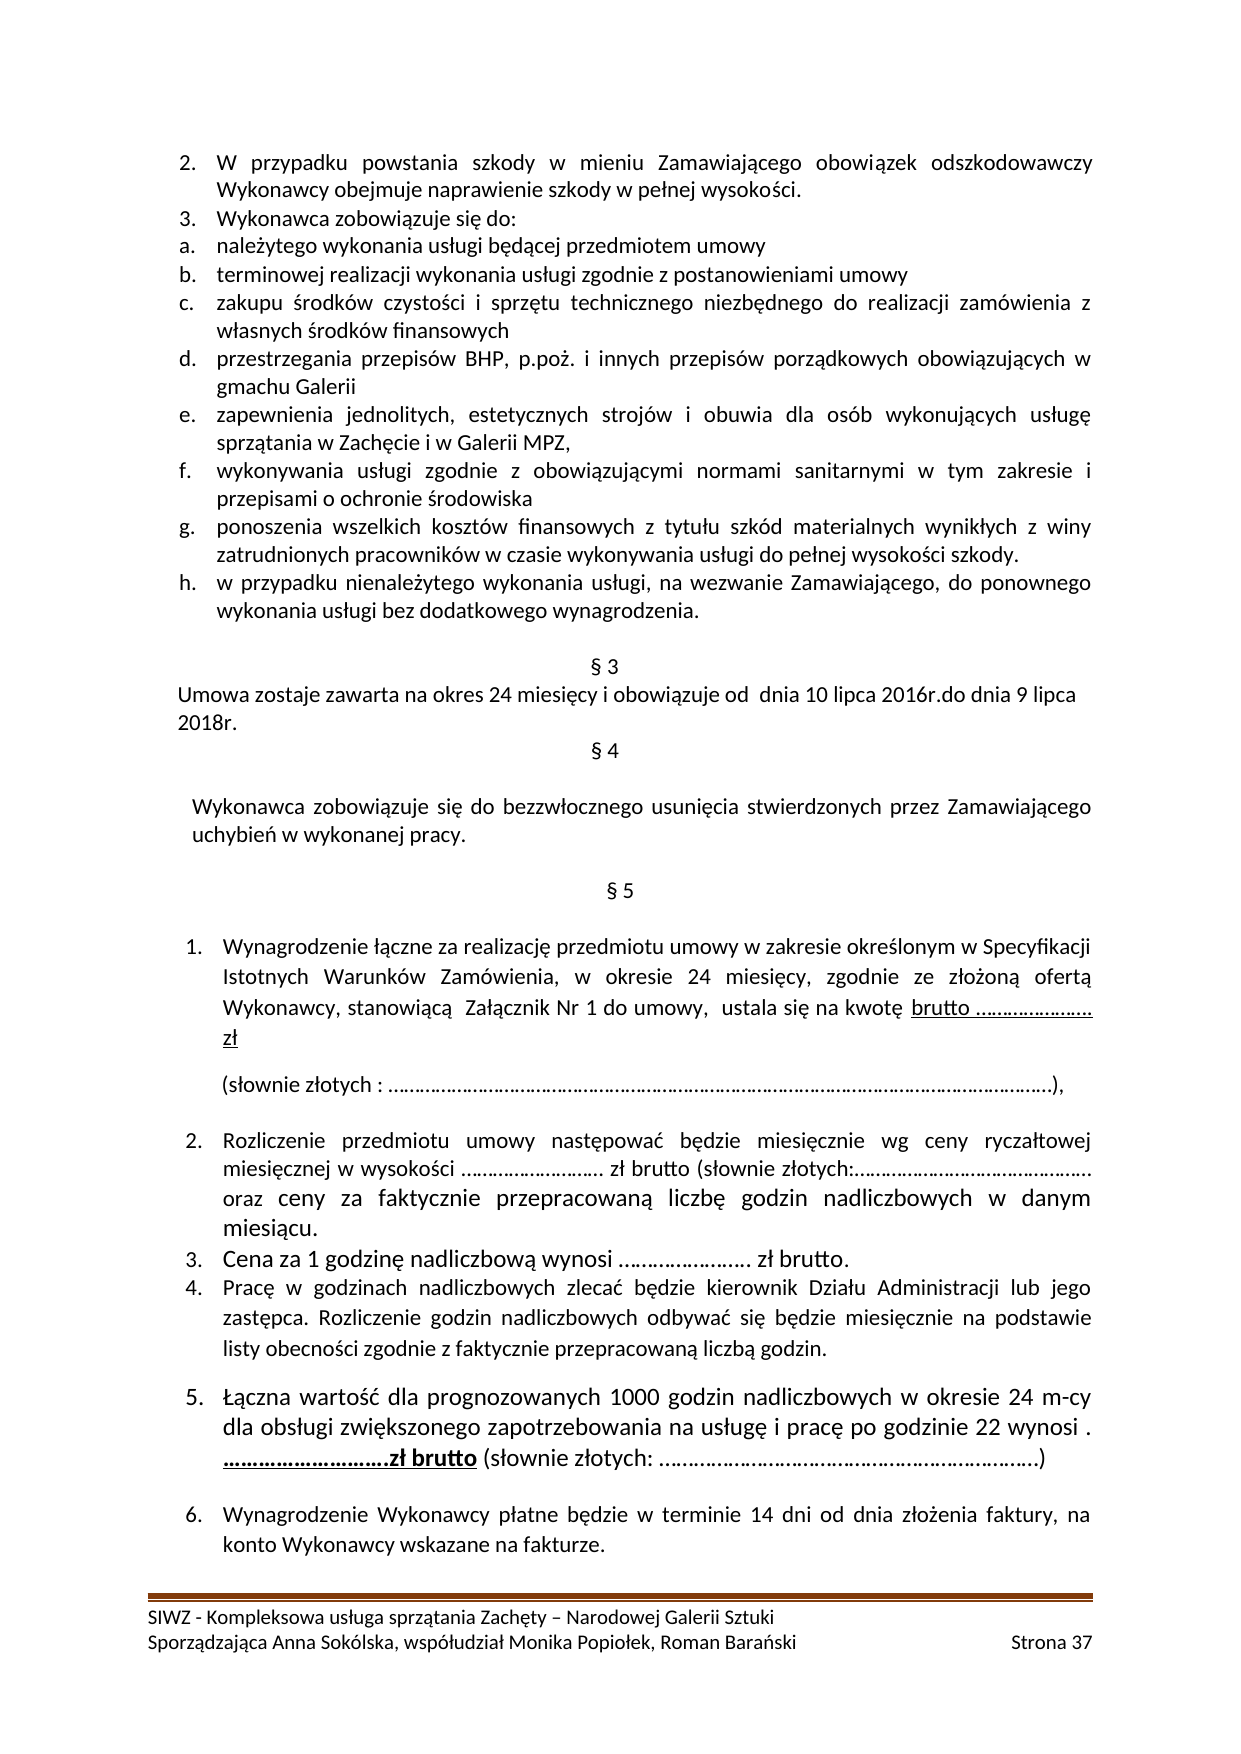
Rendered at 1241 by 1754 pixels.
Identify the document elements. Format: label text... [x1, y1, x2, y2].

list należytego wykonania usługi będącej przedmiotem umowy [179, 232, 1093, 260]
list zapewnienia jednolitych, estetycznych strojów i obuwia dla osób wykonujących usługę sprzątania w Zachęcie i w Galerii MPZ, [179, 400, 1093, 456]
list przestrzegania przepisów BHP, p.poż. i innych przepisów porządkowych obowiązujących w gmachu Galerii [179, 344, 1093, 400]
text § 5 [148, 876, 1093, 904]
text § 4 [179, 736, 1093, 764]
list ponoszenia wszelkich kosztów finansowych z tytułu szkód materialnych wynikłych z winy zatrudnionych pracowników w czasie wykonywania usługi do pełnej wysokości szkody. [179, 512, 1093, 568]
list Łączna wartość dla prognozowanych 1000 godzin nadliczbowych w okresie 24 m-cy dla obsługi zwiększonego zapotrzebowania na usługę i pracę po godzinie 22 wynosi .……………………….zł brutto (słownie złotych: …………………………………………………………) [185, 1381, 1093, 1472]
list wykonywania usługi zgodnie z obowiązującymi normami sanitarnymi w tym zakresie i przepisami o ochronie środowiska [179, 456, 1093, 512]
list Rozliczenie przedmiotu umowy następować będzie miesięcznie wg ceny ryczałtowej miesięcznej w wysokości ……………………… zł brutto (słownie złotych:………………………………………oraz ceny za faktycznie przepracowaną liczbę godzin nadliczbowych w danym miesiącu. [185, 1126, 1093, 1243]
list Wynagrodzenie łączne za realizację przedmiotu umowy w zakresie określonym w Specyfikacji Istotnych Warunków Zamówienia, w okresie 24 miesięcy, zgodnie ze złożoną ofertą Wykonawcy, stanowiącą Załącznik Nr 1 do umowy, ustala się na kwotę brutto …………………. zł [185, 932, 1093, 1051]
text § 3 [516, 652, 1093, 680]
list W przypadku powstania szkody w mieniu Zamawiającego obowiązek odszkodowawczy Wykonawcy obejmuje naprawienie szkody w pełnej wysokości. [179, 148, 1093, 204]
list w przypadku nienależytego wykonania usługi, na wezwanie Zamawiającego, do ponownego wykonania usługi bez dodatkowego wynagrodzenia. [179, 568, 1093, 624]
text Umowa zostaje zawarta na okres 24 miesięcy i obowiązuje od dnia 10 lipca 2016r.do dnia 9 lipca 2018r. [177, 680, 1093, 736]
list Cena za 1 godzinę nadliczbową wynosi ………………….. zł brutto. [185, 1243, 1093, 1273]
list Pracę w godzinach nadliczbowych zlecać będzie kierownik Działu Administracji lub jego zastępca. Rozliczenie godzin nadliczbowych odbywać się będzie miesięcznie na podstawie listy obecności zgodnie z faktycznie przepracowaną liczbą godzin. [185, 1273, 1093, 1362]
list zakupu środków czystości i sprzętu technicznego niezbędnego do realizacji zamówienia z własnych środków finansowych [179, 288, 1093, 344]
list terminowej realizacji wykonania usługi zgodnie z postanowieniami umowy [179, 260, 1093, 288]
text Wykonawca zobowiązuje się do bezzwłocznego usunięcia stwierdzonych przez Zamawiającego uchybień w wykonanej pracy. [148, 792, 1093, 848]
list Wynagrodzenie Wykonawcy płatne będzie w terminie 14 dni od dnia złożenia faktury, na konto Wykonawcy wskazane na fakturze. [185, 1500, 1093, 1558]
list Wykonawca zobowiązuje się do: [179, 204, 1093, 232]
text (słownie złotych : ………………………………………………………………………………………………………………), [148, 1070, 1093, 1098]
